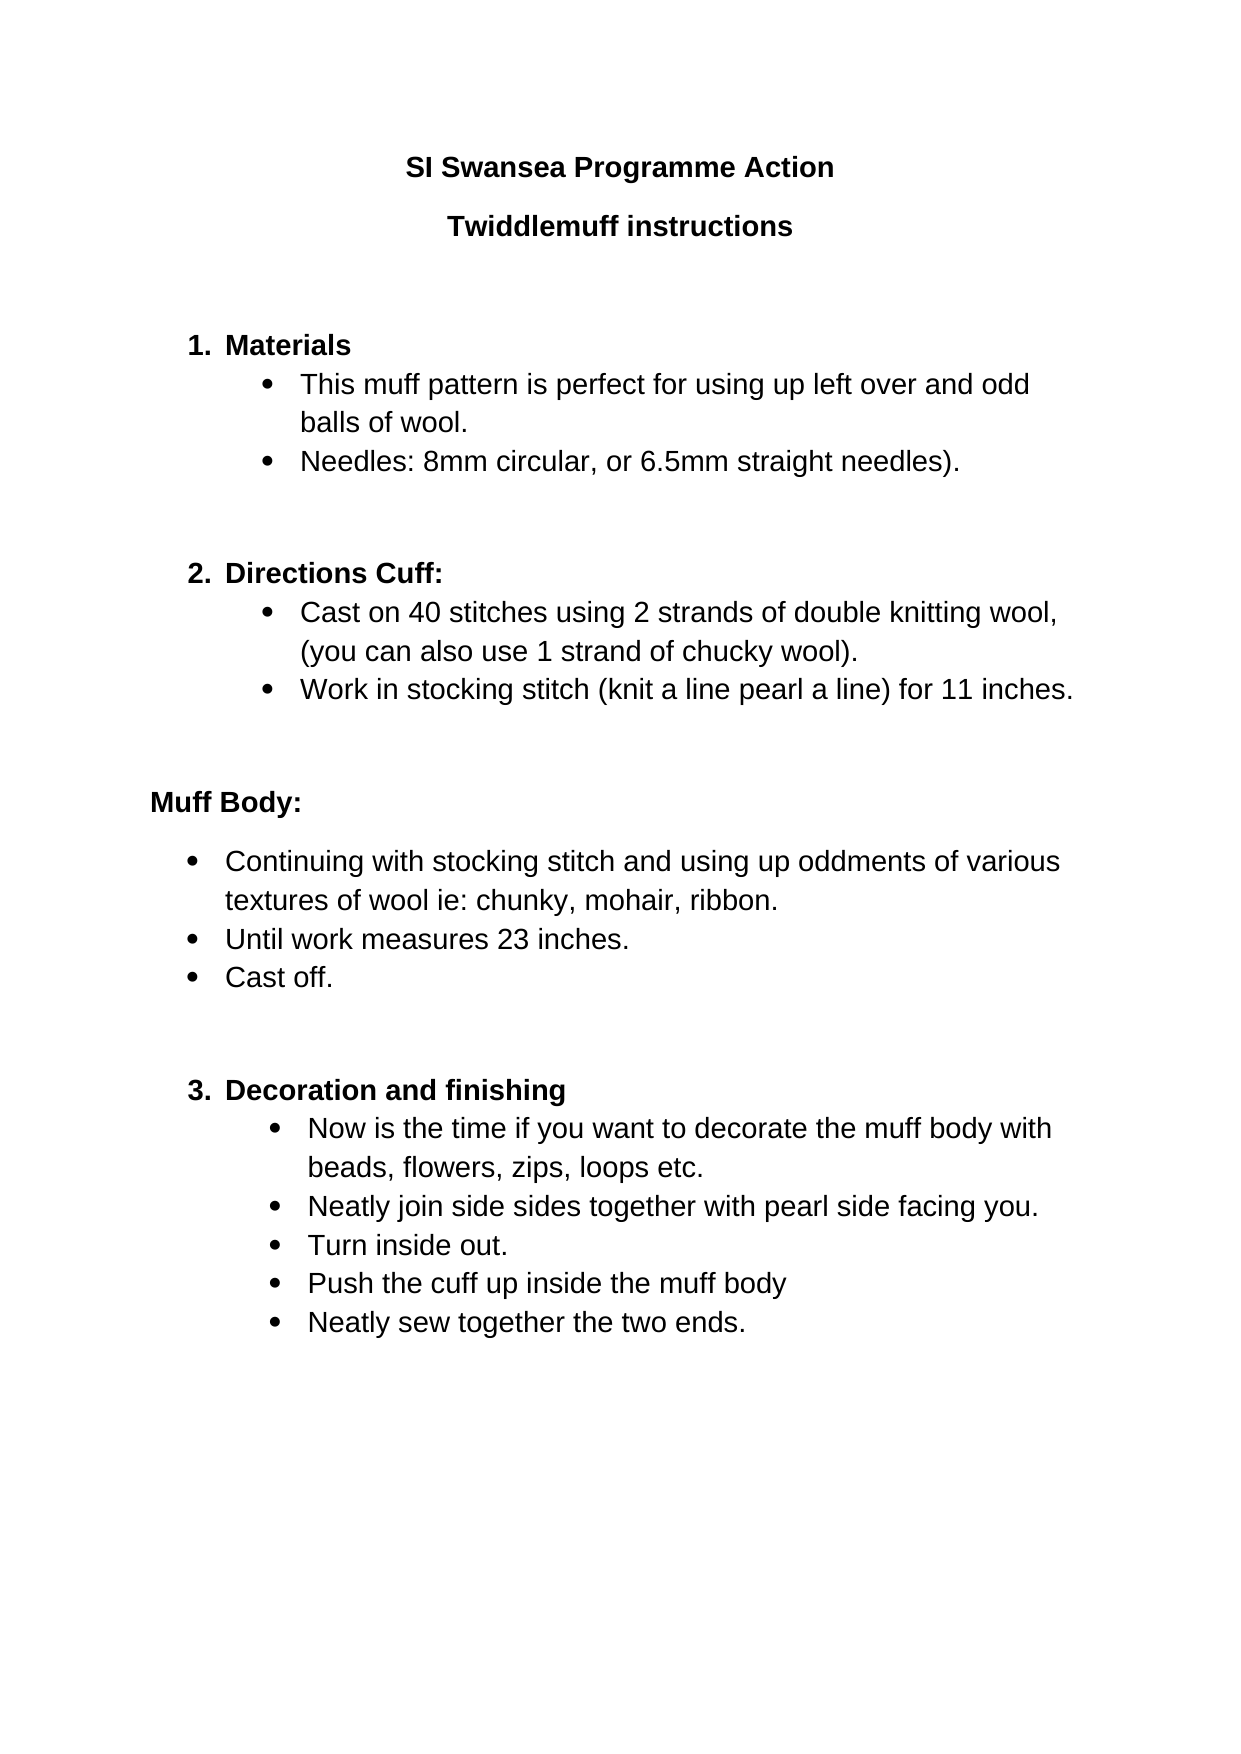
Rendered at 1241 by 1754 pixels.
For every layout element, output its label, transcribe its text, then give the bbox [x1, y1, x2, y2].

list Materials [187, 328, 1090, 362]
list Needles: 8mm circular, or 6.5mm straight needles). [262, 444, 1090, 478]
list Continuing with stocking stitch and using up oddments of various textures of wool ie: chunky, mohair, ribbon. [187, 844, 1090, 917]
text SI Swansea Programme Action [150, 150, 1090, 183]
list Until work measures 23 inches. [187, 922, 1090, 955]
list Cast off. [187, 960, 1090, 994]
list Neatly sew together the two ends. [270, 1305, 1090, 1339]
text Twiddlemuff instructions [150, 209, 1090, 243]
list Directions Cuff: [187, 557, 1090, 590]
list Now is the time if you want to decorate the muff body with beads, flowers, zips, loops etc. [270, 1112, 1090, 1184]
list Push the cuff up inside the muff body [270, 1266, 1090, 1300]
list Neatly join side sides together with pearl side facing you. [270, 1189, 1090, 1223]
list Cast on 40 stitches using 2 strands of double knitting wool, (you can also use 1 strand of chucky wool). [262, 595, 1090, 667]
list This muff pattern is perfect for using up left over and odd balls of wool. [262, 367, 1090, 439]
list Turn inside out. [270, 1228, 1090, 1261]
list Decoration and finishing [187, 1073, 1090, 1107]
text Muff Body: [150, 785, 1090, 818]
list Work in stocking stitch (knit a line pearl a line) for 11 inches. [262, 672, 1090, 706]
